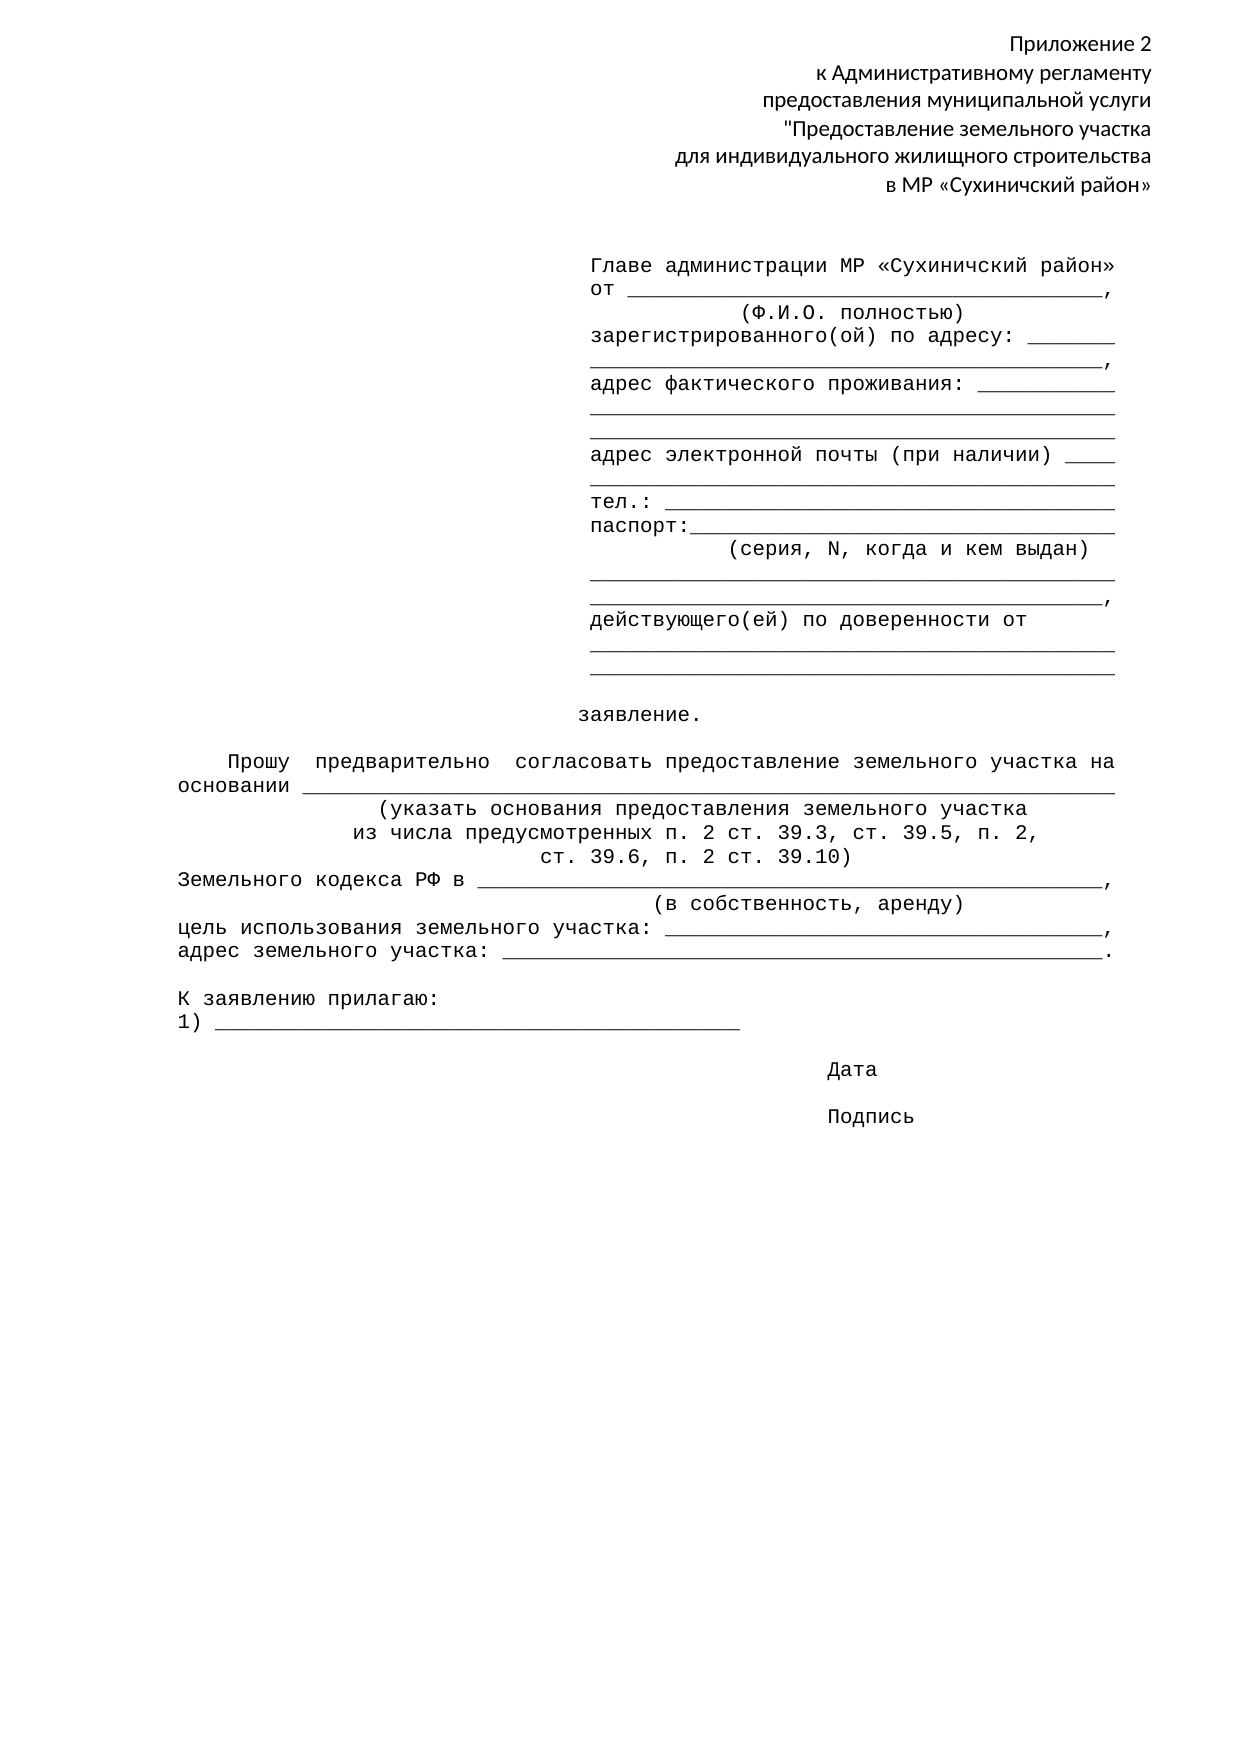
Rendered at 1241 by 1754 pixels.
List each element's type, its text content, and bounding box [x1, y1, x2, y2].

text в МР «Сухиничский район» [177, 170, 1152, 198]
text от ______________________________________, [177, 278, 1152, 302]
text Дата [177, 1058, 1152, 1082]
text тел.: ____________________________________ [177, 491, 1152, 515]
text ст. 39.6, п. 2 ст. 39.10) [177, 846, 1152, 869]
text паспорт:__________________________________ [177, 515, 1152, 538]
text (Ф.И.О. полностью) [177, 302, 1152, 326]
text _________________________________________, [177, 349, 1152, 373]
text адрес земельного участка: ________________________________________________. [177, 940, 1152, 964]
text К заявлению прилагаю: [177, 988, 1152, 1011]
text цель использования земельного участка: ___________________________________, [177, 917, 1152, 940]
text (в собственность, аренду) [177, 893, 1152, 917]
text основании _________________________________________________________________ [177, 775, 1152, 798]
text (указать основания предоставления земельного участка [177, 798, 1152, 822]
text из числа предусмотренных п. 2 ст. 39.3, ст. 39.5, п. 2, [177, 822, 1152, 846]
text Приложение 2 [177, 29, 1152, 58]
text Подпись [177, 1106, 1152, 1129]
text 1) __________________________________________ [177, 1011, 1152, 1035]
text (серия, N, когда и кем выдан) [177, 538, 1152, 562]
text Прошу предварительно согласовать предоставление земельного участка на [177, 751, 1152, 775]
text действующего(ей) по доверенности от [177, 609, 1152, 633]
text __________________________________________ [177, 657, 1152, 680]
text к Административному регламенту [177, 58, 1152, 86]
text предоставления муниципальной услуги [177, 86, 1152, 114]
text Главе администрации МР «Сухиничский район» [177, 254, 1152, 278]
text для индивидуального жилищного строительства [177, 142, 1152, 170]
text __________________________________________ [177, 633, 1152, 657]
text __________________________________________ [177, 420, 1152, 444]
text зарегистрированного(ой) по адресу: _______ [177, 326, 1152, 349]
text __________________________________________ [177, 396, 1152, 420]
text __________________________________________ [177, 467, 1152, 491]
text Земельного кодекса РФ в __________________________________________________, [177, 869, 1152, 893]
text заявление. [177, 704, 1152, 727]
text _________________________________________, [177, 586, 1152, 609]
text "Предоставление земельного участка [177, 114, 1152, 142]
text __________________________________________ [177, 562, 1152, 586]
text адрес фактического проживания: ___________ [177, 373, 1152, 396]
text адрес электронной почты (при наличии) ____ [177, 444, 1152, 467]
